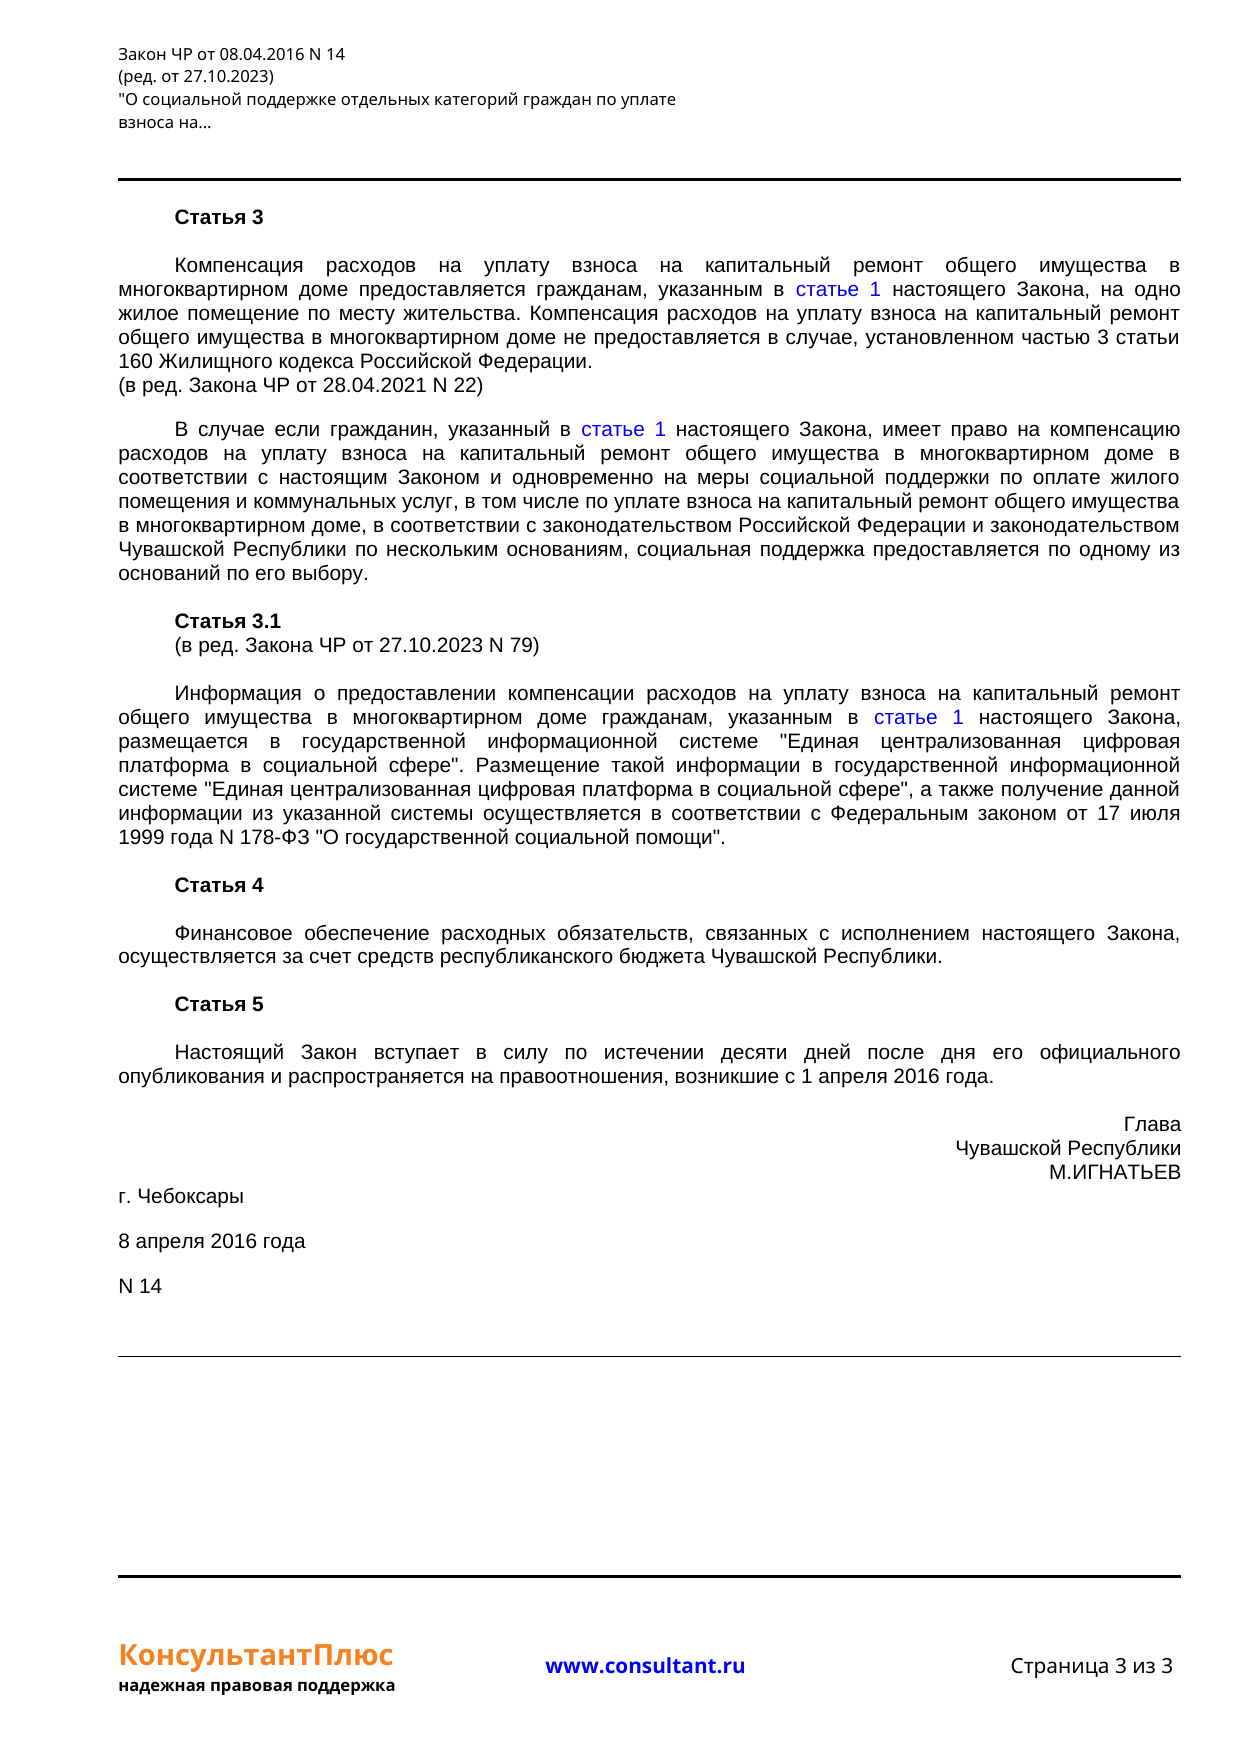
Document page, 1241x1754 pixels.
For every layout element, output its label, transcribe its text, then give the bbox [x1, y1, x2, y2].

text (в ред. Закона ЧР от 27.10.2023 N 79) [118, 633, 1181, 657]
text Информация о предоставлении компенсации расходов на уплату взноса на капитальный ремонт общего имущества в многоквартирном доме гражданам, указанным в статье 1 настоящего Закона, размещается в государственной информационной системе "Единая централизованная цифровая платформа в социальной сфере". Размещение такой информации в государственной информационной системе "Единая централизованная цифровая платформа в социальной сфере", а также получение данной информации из указанной системы осуществляется в соответствии с Федеральным законом от 17 июля 1999 года N 178-ФЗ "О государственной социальной помощи". [118, 681, 1181, 848]
title Статья 5 [118, 992, 1181, 1016]
text 8 апреля 2016 года [118, 1229, 1181, 1253]
text г. Чебоксары [118, 1184, 1181, 1208]
title Статья 4 [118, 872, 1181, 896]
text (в ред. Закона ЧР от 28.04.2021 N 22) [118, 372, 1181, 396]
title Статья 3 [118, 205, 1181, 229]
text В случае если гражданин, указанный в статье 1 настоящего Закона, имеет право на компенсацию расходов на уплату взноса на капитальный ремонт общего имущества в многоквартирном доме в соответствии с настоящим Законом и одновременно на меры социальной поддержки по оплате жилого помещения и коммунальных услуг, в том числе по уплате взноса на капитальный ремонт общего имущества в многоквартирном доме, в соответствии с законодательством Российской Федерации и законодательством Чувашской Республики по нескольким основаниям, социальная поддержка предоставляется по одному из оснований по его выбору. [118, 417, 1181, 585]
text N 14 [118, 1273, 1181, 1297]
text Чувашской Республики [118, 1136, 1181, 1160]
title Статья 3.1 [118, 609, 1181, 633]
text Настоящий Закон вступает в силу по истечении десяти дней после дня его официального опубликования и распространяется на правоотношения, возникшие с 1 апреля 2016 года. [118, 1040, 1181, 1088]
text М.ИГНАТЬЕВ [118, 1160, 1181, 1184]
text Глава [118, 1112, 1181, 1136]
text Финансовое обеспечение расходных обязательств, связанных с исполнением настоящего Закона, осуществляется за счет средств республиканского бюджета Чувашской Республики. [118, 920, 1181, 968]
text Компенсация расходов на уплату взноса на капитальный ремонт общего имущества в многоквартирном доме предоставляется гражданам, указанным в статье 1 настоящего Закона, на одно жилое помещение по месту жительства. Компенсация расходов на уплату взноса на капитальный ремонт общего имущества в многоквартирном доме не предоставляется в случае, установленном частью 3 статьи 160 Жилищного кодекса Российской Федерации. [118, 253, 1181, 372]
